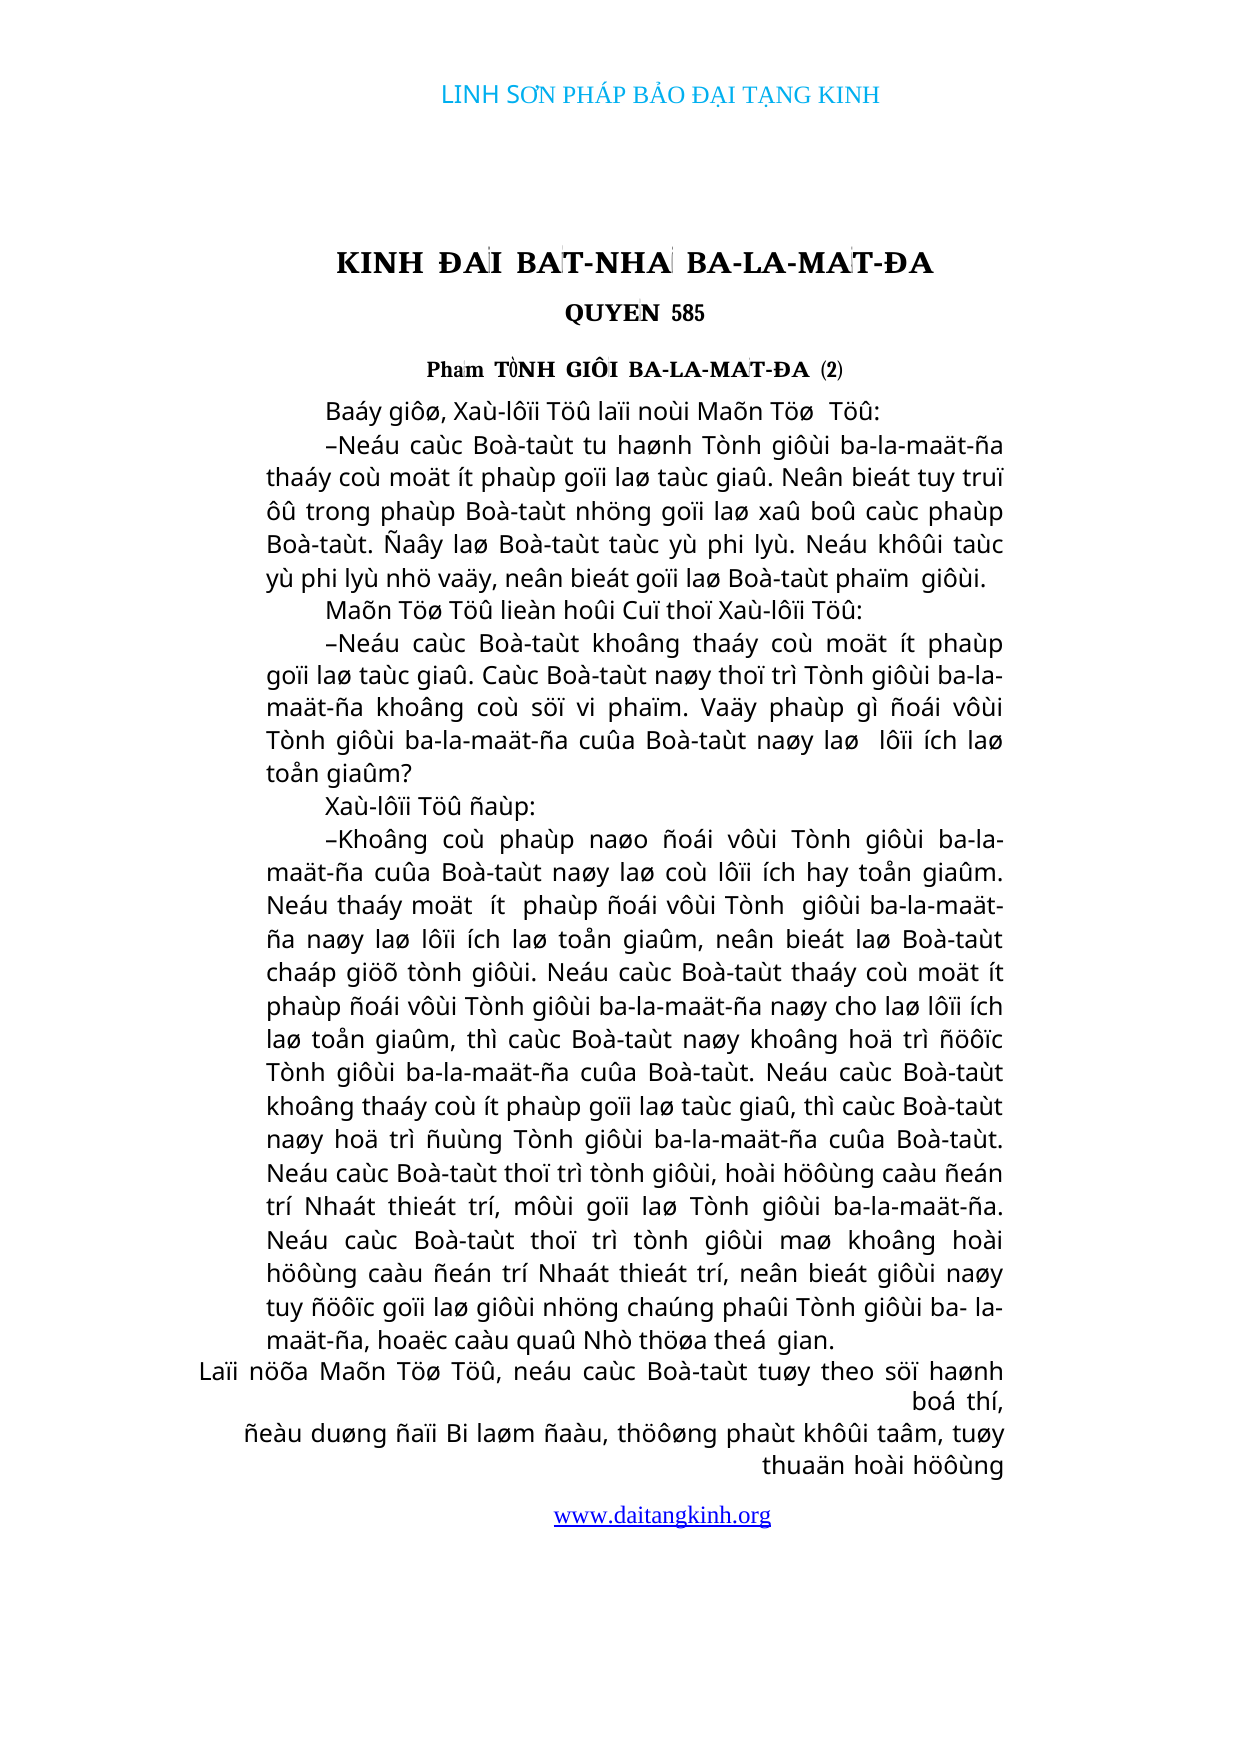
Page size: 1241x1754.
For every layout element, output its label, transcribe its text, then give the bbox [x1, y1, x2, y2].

text Baáy giôø, Xaù-lôïi Töû laïi noùi Maõn Töø Töû: [325, 395, 1065, 427]
text Laïi nöõa Maõn Töø Töû, neáu caùc Boà-taùt tuøy theo söï haønh boá thí, [175, 1357, 1004, 1417]
text Xaù-lôïi Töû ñaùp: [325, 789, 1065, 822]
text Phaåm TÒNH GIÔÙI BA-LA-MAÄT-ÐA (2) [332, 357, 938, 383]
text –Khoâng coù phaùp naøo ñoái vôùi Tònh giôùi ba-la-maät-ña cuûa Boà-taùt naøy laø coù lôïi ích hay toån giaûm. Neáu thaáy moät ít phaùp ñoái vôùi Tònh giôùi ba-la-maät-ña naøy laø lôïi ích laø toån giaûm, neân bieát laø Boà-taùt chaáp giöõ tònh giôùi. Neáu caùc Boà-taùt thaáy coù moät ít phaùp ñoái vôùi Tònh giôùi ba-la-maät-ña naøy cho laø lôïi ích laø toån giaûm, thì caùc Boà-taùt naøy khoâng hoä trì ñöôïc Tònh giôùi ba-la-maät-ña cuûa Boà-taùt. Neáu caùc Boà-taùt khoâng thaáy coù ít phaùp goïi laø taùc giaû, thì caùc Boà-taùt naøy hoä trì ñuùng Tònh giôùi ba-la-maät-ña cuûa Boà-taùt. Neáu caùc Boà-taùt thoï trì tònh giôùi, hoài höôùng caàu ñeán trí Nhaát thieát trí, môùi goïi laø Tònh giôùi ba-la-maät-ña. Neáu caùc Boà-taùt thoï trì tònh giôùi maø khoâng hoài höôùng caàu ñeán trí Nhaát thieát trí, neân bieát giôùi naøy tuy ñöôïc goïi laø giôùi nhöng chaúng phaûi Tònh giôùi ba- la-maät-ña, hoaëc caàu quaû Nhò thöøa theá gian. [266, 822, 1004, 1357]
text ñeàu duøng ñaïi Bi laøm ñaàu, thöôøng phaùt khôûi taâm, tuøy thuaän hoài höôùng [175, 1417, 1004, 1481]
title KINH ÐAÏI BAÙT-NHAÕ BA-LA-MAÄT-ÐA [332, 246, 938, 281]
text www.daitangkinh.org [553, 1500, 1065, 1529]
text Maõn Töø Töû lieàn hoûi Cuï thoï Xaù-lôïi Töû: [325, 594, 1065, 626]
text –Neáu caùc Boà-taùt tu haønh Tònh giôùi ba-la-maät-ña thaáy coù moät ít phaùp goïi laø taùc giaû. Neân bieát tuy truï ôû trong phaùp Boà-taùt nhöng goïi laø xaû boû caùc phaùp Boà-taùt. Ñaây laø Boà-taùt taùc yù phi lyù. Neáu khôûi taùc yù phi lyù nhö vaäy, neân bieát goïi laø Boà-taùt phaïm giôùi. [266, 427, 1004, 594]
text QUYEÅN 585 [332, 299, 938, 327]
text –Neáu caùc Boà-taùt khoâng thaáy coù moät ít phaùp goïi laø taùc giaû. Caùc Boà-taùt naøy thoï trì Tònh giôùi ba-la-maät-ña khoâng coù söï vi phaïm. Vaäy phaùp gì ñoái vôùi Tònh giôùi ba-la-maät-ña cuûa Boà-taùt naøy laø lôïi ích laø toån giaûm? [266, 626, 1004, 789]
